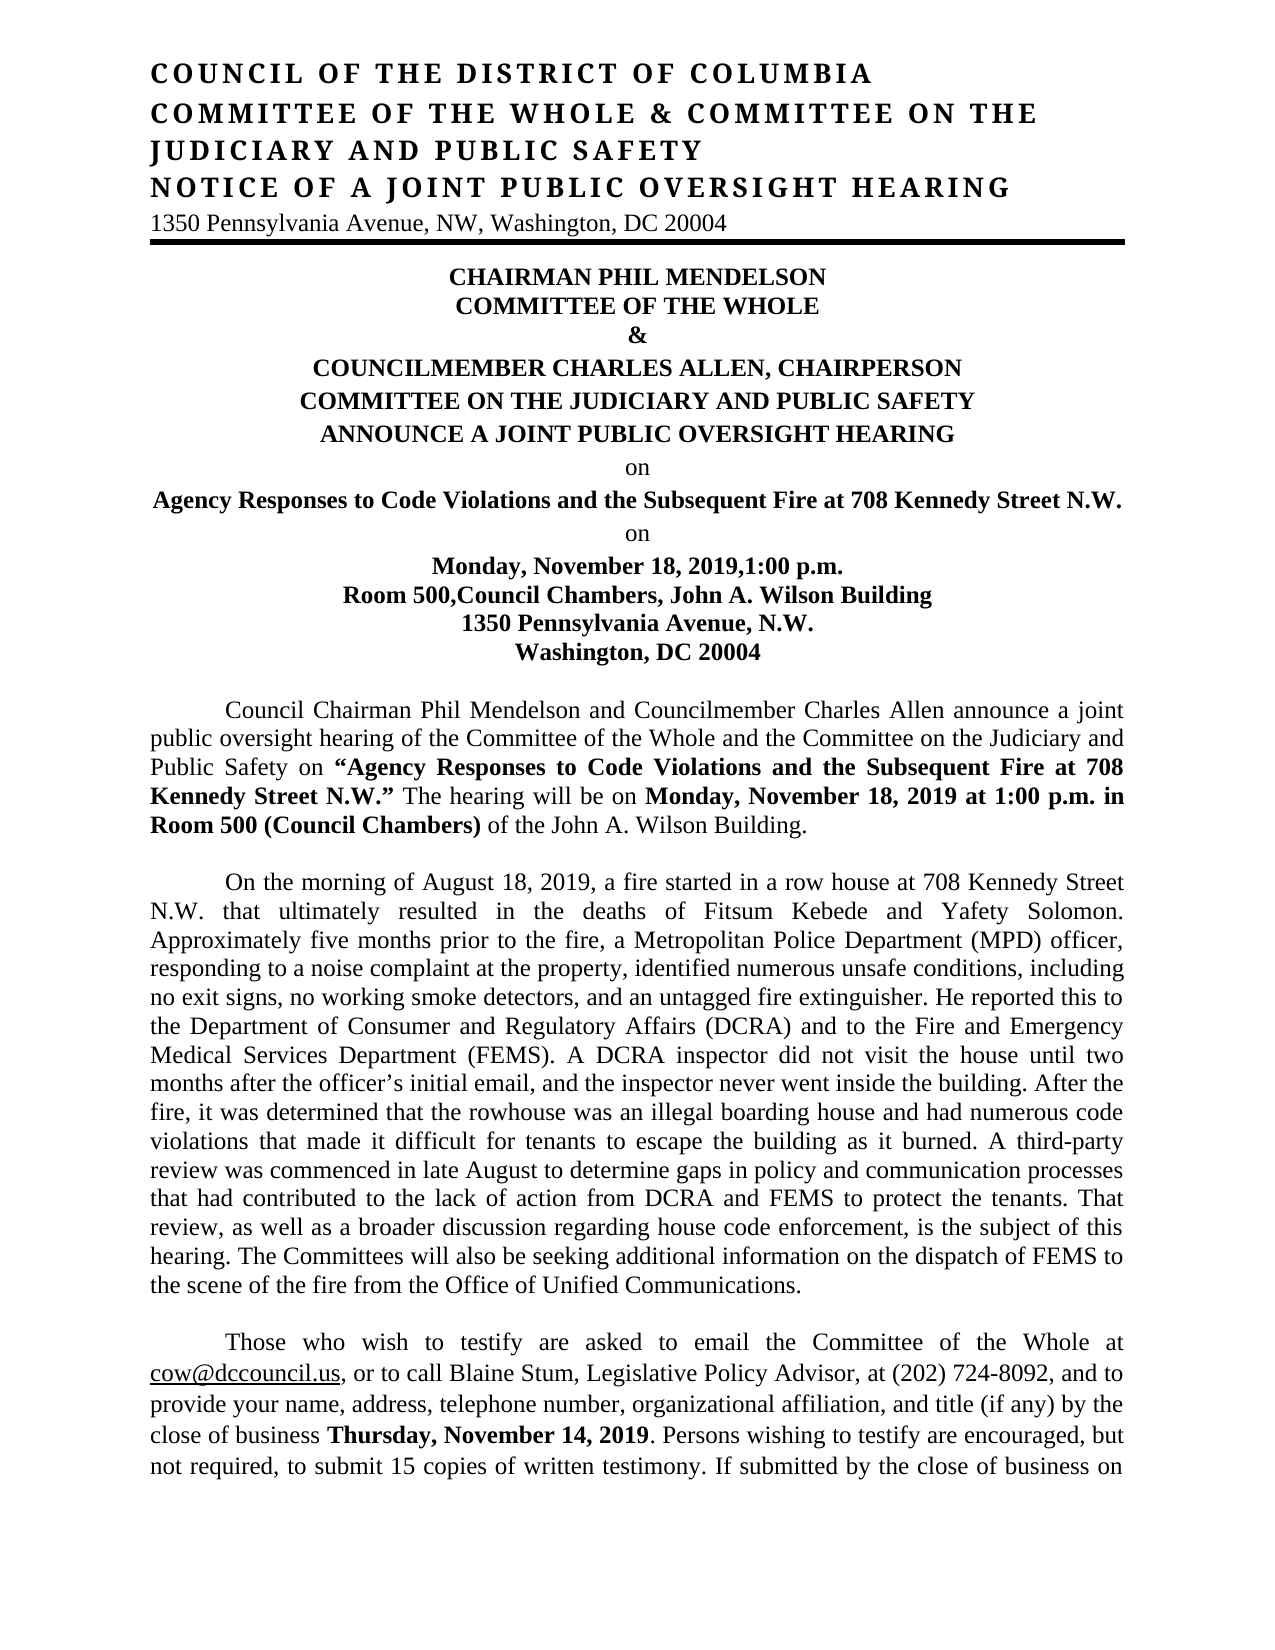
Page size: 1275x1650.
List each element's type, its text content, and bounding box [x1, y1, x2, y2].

text & [150, 320, 1125, 348]
text COUNCILMEMBER CHARLES ALLEN, CHAIRPERSON [150, 353, 1125, 382]
text Council Chairman Phil Mendelson and Councilmember Charles Allen announce a joint public oversight hearing of the Committee of the Whole and the Committee on the Judiciary and Public Safety on “Agency Responses to Code Violations and the Subsequent Fire at 708 Kennedy Street N.W.” The hearing will be on Monday, November 18, 2019 at 1:00 p.m. in Room 500 (Council Chambers) of the John A. Wilson Building. [150, 695, 1125, 838]
text Monday, November 18, 2019,1:00 p.m. [150, 551, 1125, 580]
text CHAIRMAN PHIL MENDELSON [150, 262, 1125, 291]
text COMMITTEE ON THE JUDICIARY AND PUBLIC SAFETY [150, 386, 1125, 414]
text on [150, 452, 1125, 481]
text ANNOUNCE A JOINT PUBLIC OVERSIGHT HEARING [150, 419, 1125, 448]
text Agency Responses to Code Violations and the Subsequent Fire at 708 Kennedy Street N.W. [150, 485, 1125, 514]
text On the morning of August 18, 2019, a fire started in a row house at 708 Kennedy Street N.W. that ultimately resulted in the deaths of Fitsum Kebede and Yafety Solomon. Approximately five months prior to the fire, a Metropolitan Police Department (MPD) officer, responding to a noise complaint at the property, identified numerous unsafe conditions, including no exit signs, no working smoke detectors, and an untagged fire extinguisher. He reported this to the Department of Consumer and Regulatory Affairs (DCRA) and to the Fire and Emergency Medical Services Department (FEMS). A DCRA inspector did not visit the house until two months after the officer’s initial email, and the inspector never went inside the building. After the fire, it was determined that the rowhouse was an illegal boarding house and had numerous code violations that made it difficult for tenants to escape the building as it burned. A third-party review was commenced in late August to determine gaps in policy and communication processes that had contributed to the lack of action from DCRA and FEMS to protect the tenants. That review, as well as a broader discussion regarding house code enforcement, is the subject of this hearing. The Committees will also be seeking additional information on the dispatch of FEMS to the scene of the fire from the Office of Unified Communications. [150, 867, 1125, 1298]
text COMMITTEE OF THE WHOLE [150, 291, 1125, 320]
text Washington, DC 20004 [150, 637, 1125, 666]
text on [150, 518, 1125, 547]
text Room 500,Council Chambers, John A. Wilson Building [150, 580, 1125, 608]
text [150, 1327, 1125, 1480]
text 1350 Pennsylvania Avenue, N.W. [150, 608, 1125, 637]
